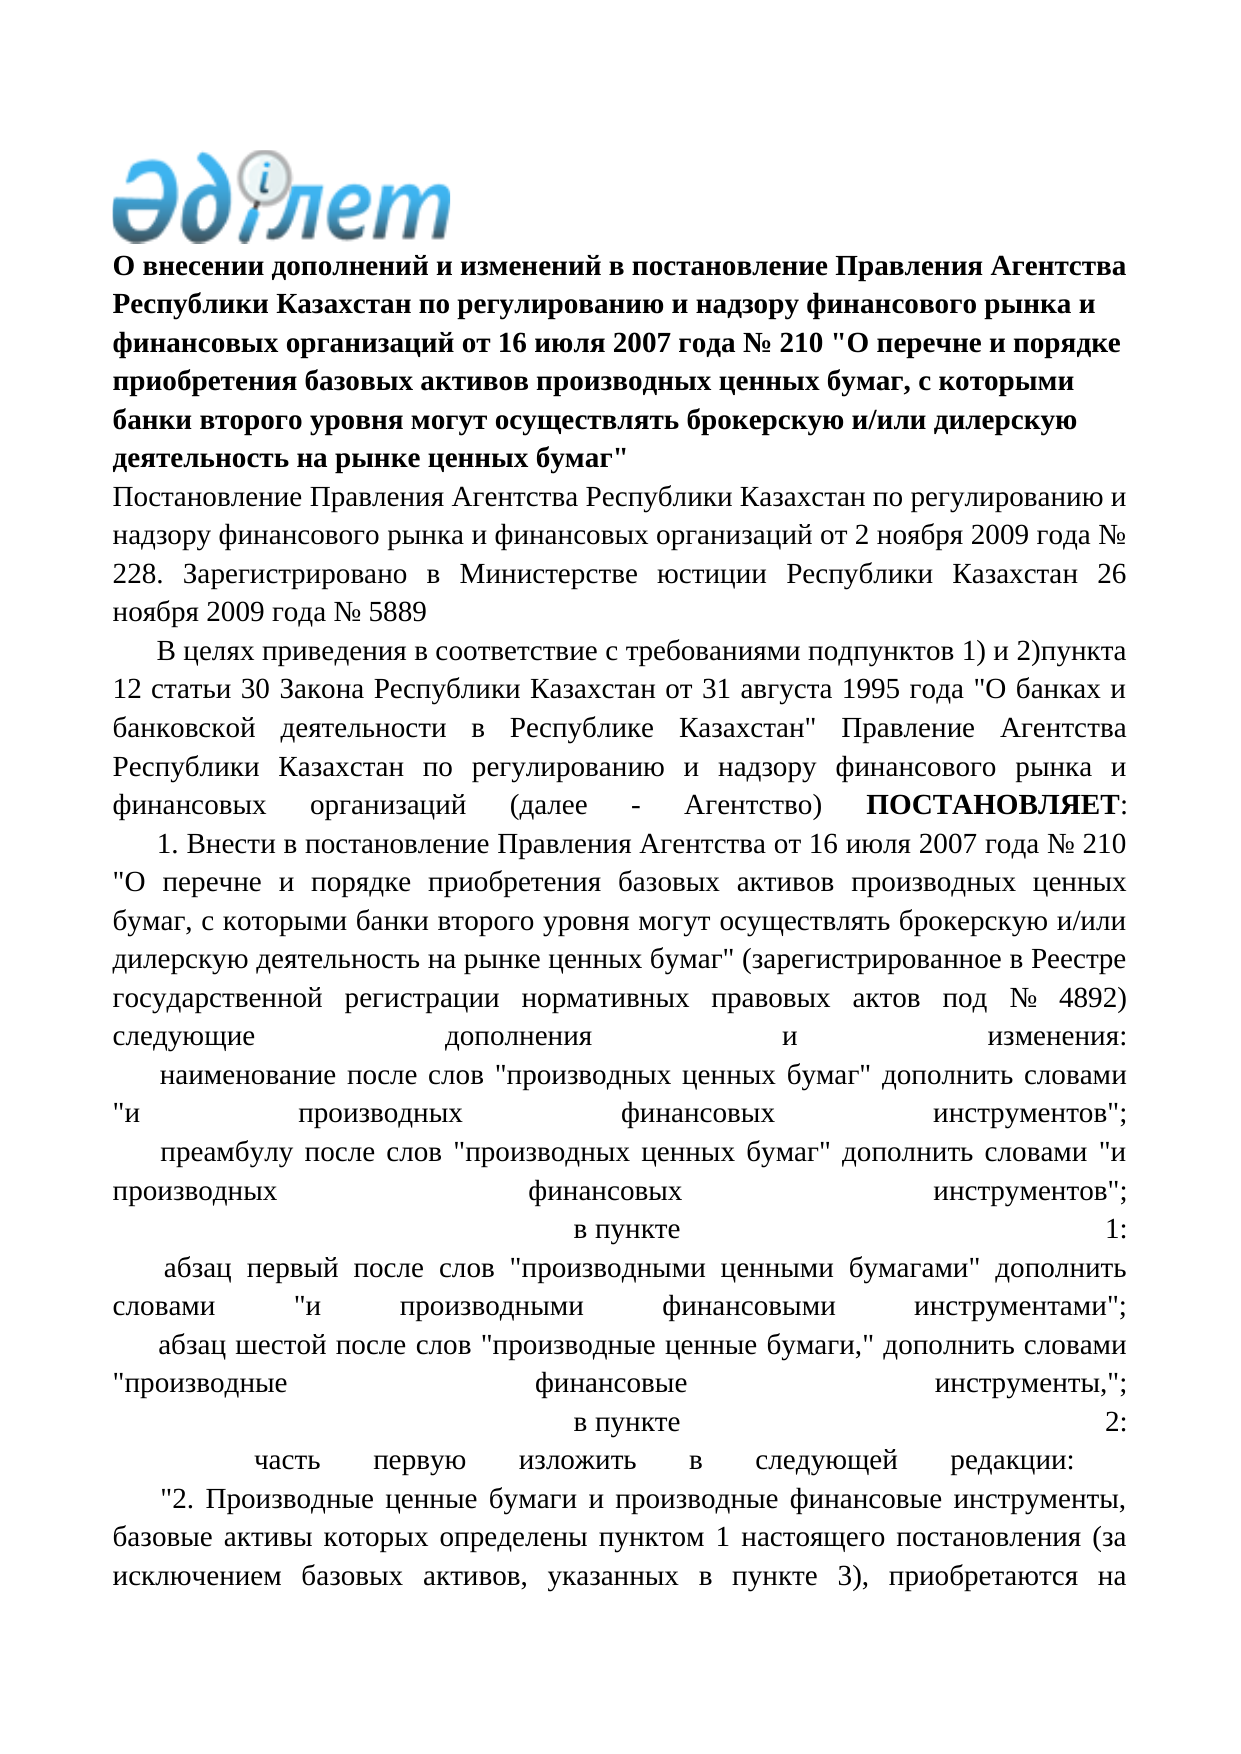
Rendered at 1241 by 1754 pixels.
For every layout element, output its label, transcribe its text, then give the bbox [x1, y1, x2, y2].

text О внесении дополнений и изменений в постановление Правления Агентства Республики Казахстан по регулированию и надзору финансового рынка и финансовых организаций от 16 июля 2007 года № 210 "О перечне и порядке приобретения базовых активов производных ценных бумаг, с которыми банки второго уровня могут осуществлять брокерскую и/или дилерскую деятельность на рынке ценных бумаг" [112, 248, 1128, 474]
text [112, 633, 1128, 1592]
picture [112, 150, 451, 244]
text Постановление Правления Агентства Республики Казахстан по регулированию и надзору финансового рынка и финансовых организаций от 2 ноября 2009 года № 228. Зарегистрировано в Министерстве юстиции Республики Казахстан 26 ноября 2009 года № 5889 [112, 479, 1128, 628]
